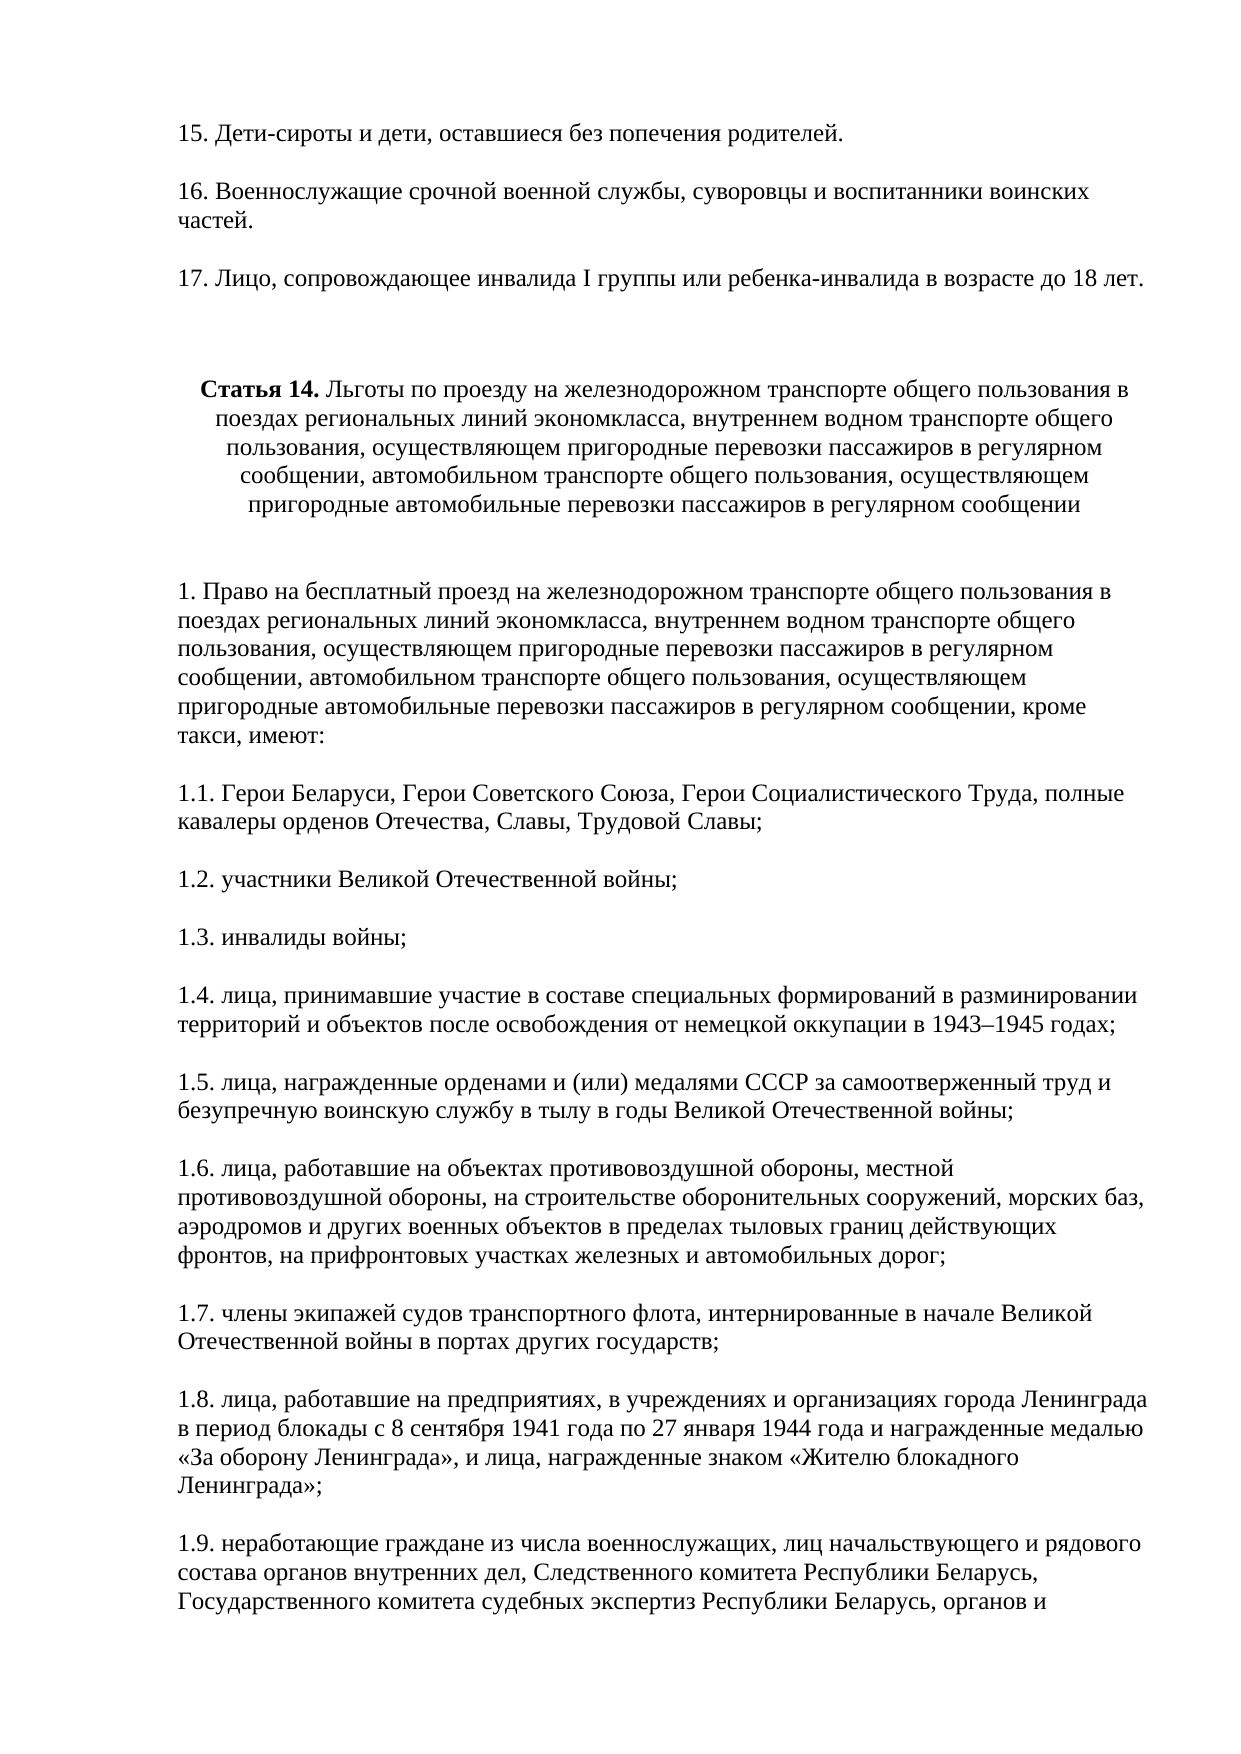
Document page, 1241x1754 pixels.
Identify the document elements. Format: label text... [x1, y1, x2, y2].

text 1.2. участники Великой Отечественной войны; [177, 864, 1152, 893]
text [177, 1528, 1152, 1615]
text 1.5. лица, награжденные орденами и (или) медалями СССР за самоотверженный труд и безупречную воинскую службу в тылу в годы Великой Отечественной войны; [177, 1067, 1152, 1124]
text 1. Право на бесплатный проезд на железнодорожном транспорте общего пользования в поездах региональных линий экономкласса, внутреннем водном транспорте общего пользования, осуществляющем пригородные перевозки пассажиров в регулярном сообщении, автомобильном транспорте общего пользования, осуществляющем пригородные автомобильные перевозки пассажиров в регулярном сообщении, кроме такси, имеют: [177, 576, 1152, 748]
text 1.4. лица, принимавшие участие в составе специальных формирований в разминировании территорий и объектов после освобождения от немецкой оккупации в 1943–1945 годах; [177, 980, 1152, 1038]
text 1.6. лица, работавшие на объектах противовоздушной обороны, местной противовоздушной обороны, на строительстве оборонительных сооружений, морских баз, аэродромов и других военных объектов в пределах тыловых границ действующих фронтов, на прифронтовых участках железных и автомобильных дорог; [177, 1153, 1152, 1268]
text 17. Лицо, сопровождающее инвалида I группы или ребенка-инвалида в возрасте до 18 лет. [177, 263, 1152, 291]
text 1.3. инвалиды войны; [177, 922, 1152, 951]
text 1.7. члены экипажей судов транспортного флота, интернированные в начале Великой Отечественной войны в портах других государств; [177, 1298, 1152, 1355]
text 15. Дети-сироты и дети, оставшиеся без попечения родителей. [177, 118, 1152, 147]
text 1.1. Герои Беларуси, Герои Советского Союза, Герои Социалистического Труда, полные кавалеры орденов Отечества, Славы, Трудовой Славы; [177, 778, 1152, 835]
text 16. Военнослужащие срочной военной службы, суворовцы и воспитанники воинских частей. [177, 176, 1152, 233]
text 1.8. лица, работавшие на предприятиях, в учреждениях и организациях города Ленинграда в период блокады с 8 сентября 1941 года по 27 января 1944 года и награжденные медалью «За оборону Ленинграда», и лица, награжденные знаком «Жителю блокадного Ленинграда»; [177, 1384, 1152, 1499]
text Статья 14. Льготы по проезду на железнодорожном транспорте общего пользования в поездах региональных линий экономкласса, внутреннем водном транспорте общего пользования, осуществляющем пригородные перевозки пассажиров в регулярном сообщении, автомобильном транспорте общего пользования, осуществляющем пригородные автомобильные перевозки пассажиров в регулярном сообщении [177, 374, 1152, 518]
